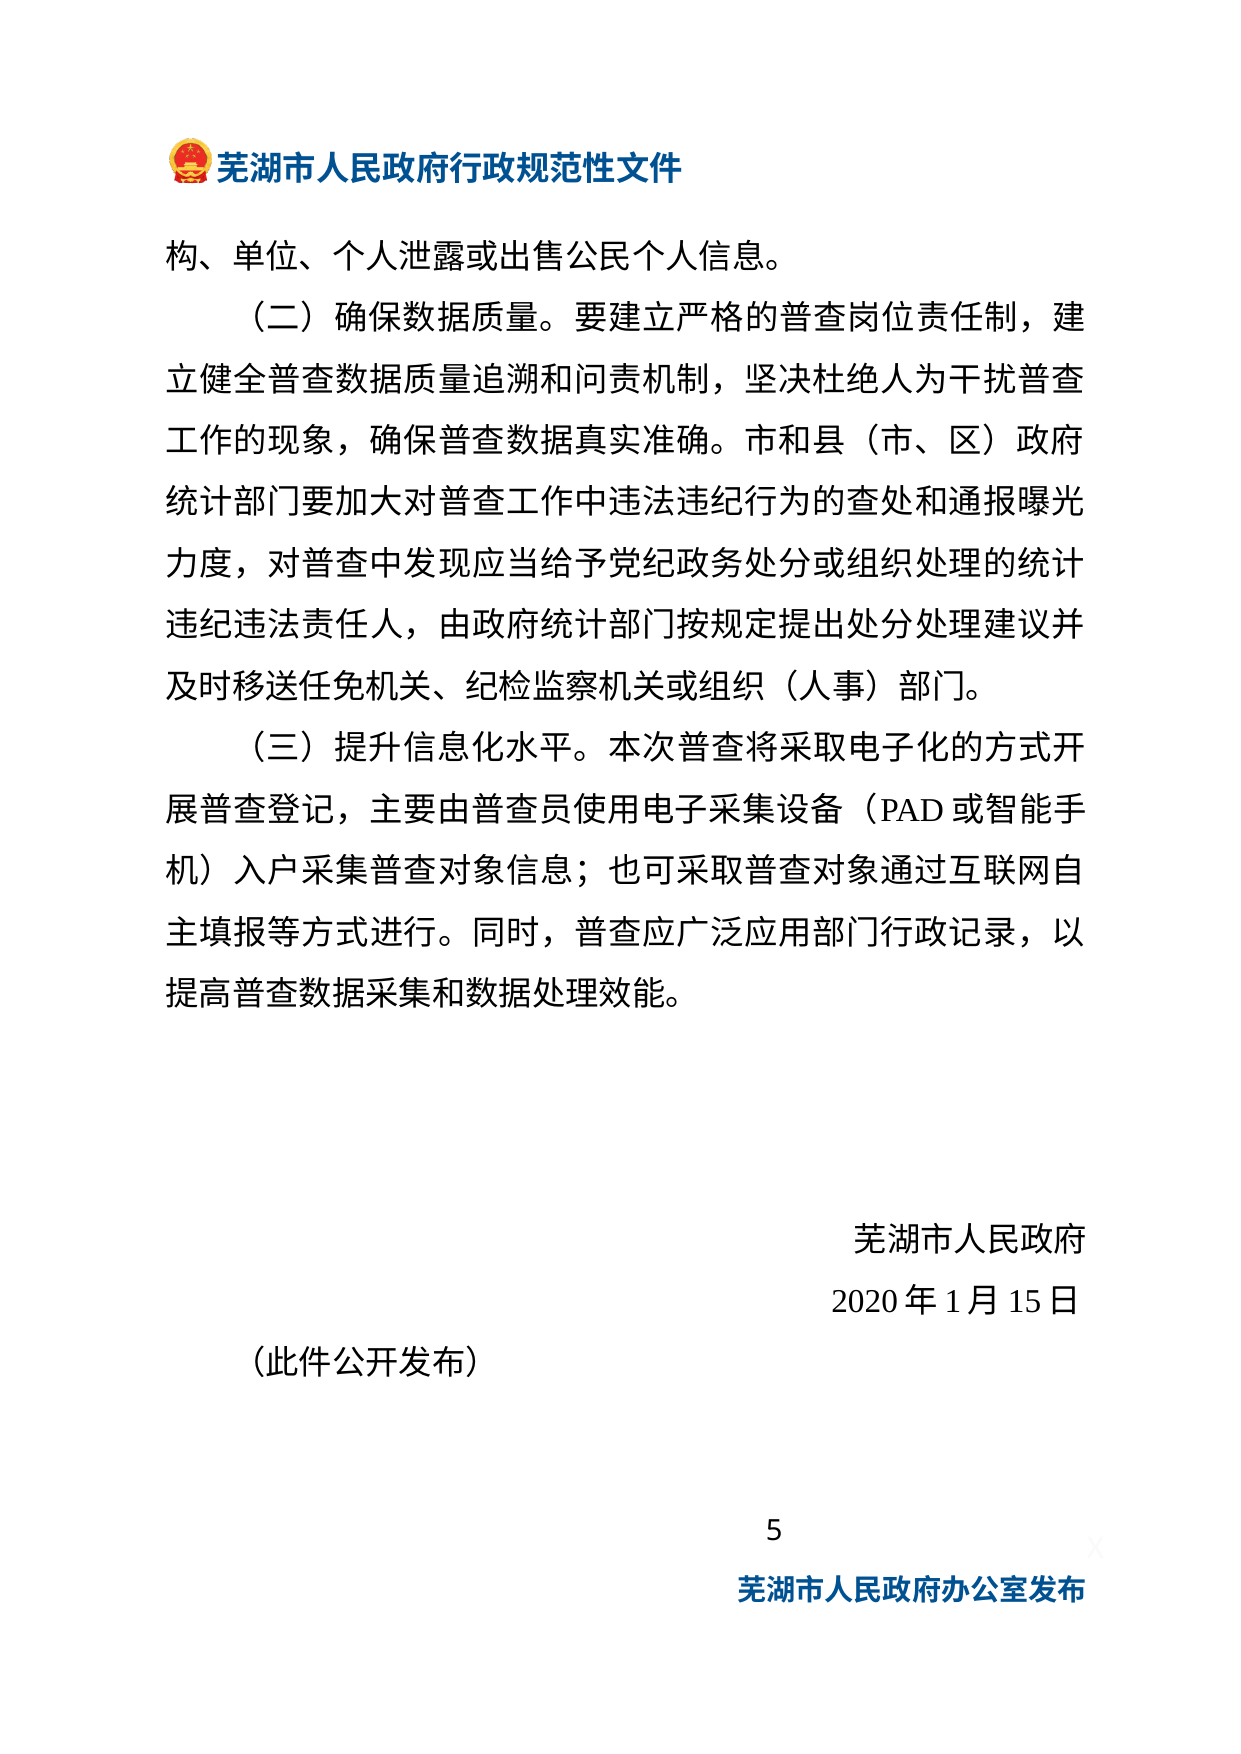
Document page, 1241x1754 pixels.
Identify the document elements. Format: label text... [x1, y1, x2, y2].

text （此件公开发布） [165, 1325, 1087, 1387]
text （三）提升信息化水平。本次普查将采取电子化的方式开展普查登记，主要由普查员使用电子采集设备（PAD或智能手机）入户采集普查对象信息；也可采取普查对象通过互联网自主填报等方式进行。同时，普查应广泛应用部门行政记录，以提高普查数据采集和数据处理效能。 [165, 711, 1087, 1018]
text （二）确保数据质量。要建立严格的普查岗位责任制，建立健全普查数据质量追溯和问责机制，坚决杜绝人为干扰普查工作的现象，确保普查数据真实准确。市和县（市、区）政府统计部门要加大对普查工作中违法违纪行为的查处和通报曝光力度，对普查中发现应当给予党纪政务处分或组织处理的统计违纪违法责任人，由政府统计部门按规定提出处分处理建议并及时移送任免机关、纪检监察机关或组织（人事）部门。 [165, 280, 1087, 711]
text 普查过程中，要全流程加强对公民个人信息的保护，各级普查机构及其工作人员必须严格履行保密义务，严禁向任何机构、单位、个人泄露或出售公民个人信息。 [165, 219, 1087, 280]
text 芜湖市人民政府 [165, 1202, 1087, 1264]
text 2020年1月15日 [165, 1264, 1081, 1325]
picture [165, 136, 216, 187]
